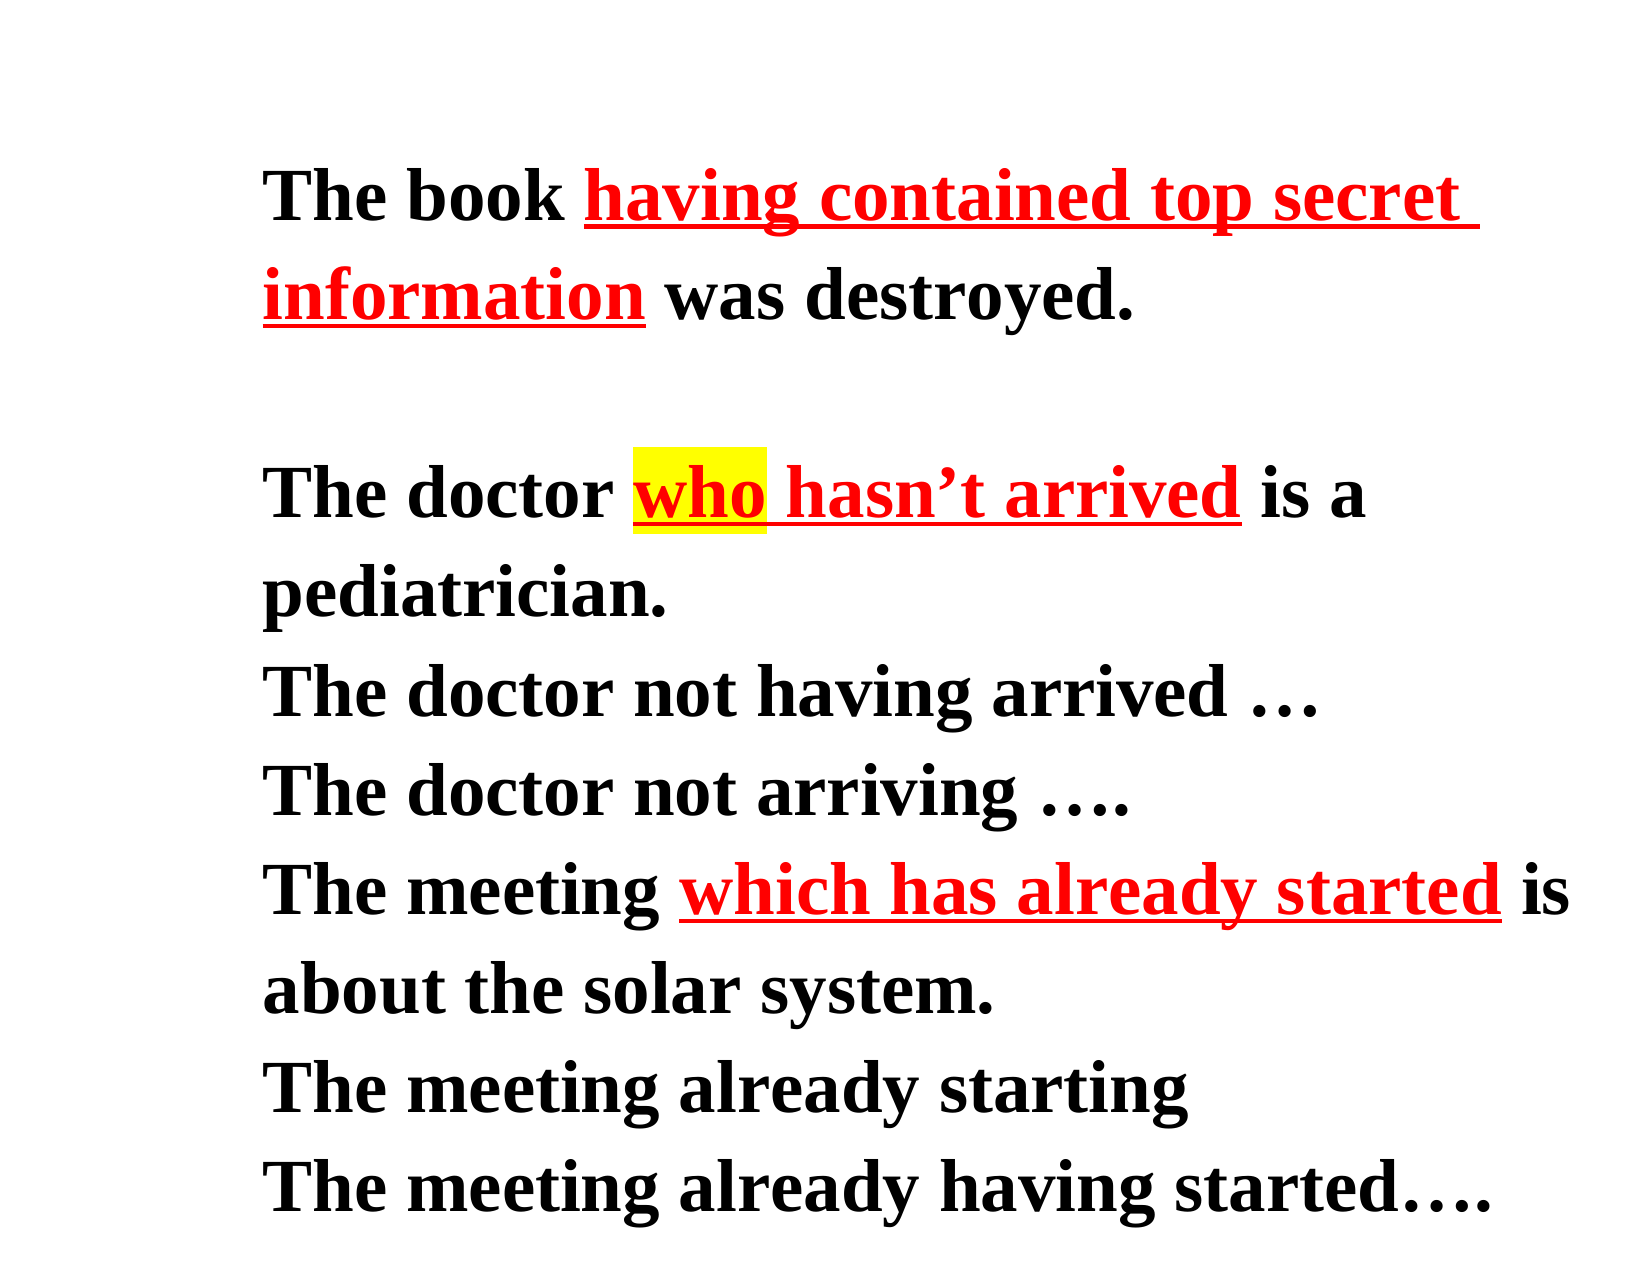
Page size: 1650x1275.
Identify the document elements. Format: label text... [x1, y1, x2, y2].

list The doctor who hasn’t arrived is a pediatrician. [262, 447, 1575, 633]
list The book having contained top secret information was destroyed. [262, 150, 1575, 335]
list The doctor not having arrived … [262, 646, 1575, 732]
list The meeting which has already started is about the solar system. [262, 844, 1575, 1029]
list The doctor not arriving …. [262, 745, 1575, 831]
list The meeting already having started…. [262, 1142, 1575, 1228]
list The meeting already starting [262, 1042, 1575, 1129]
